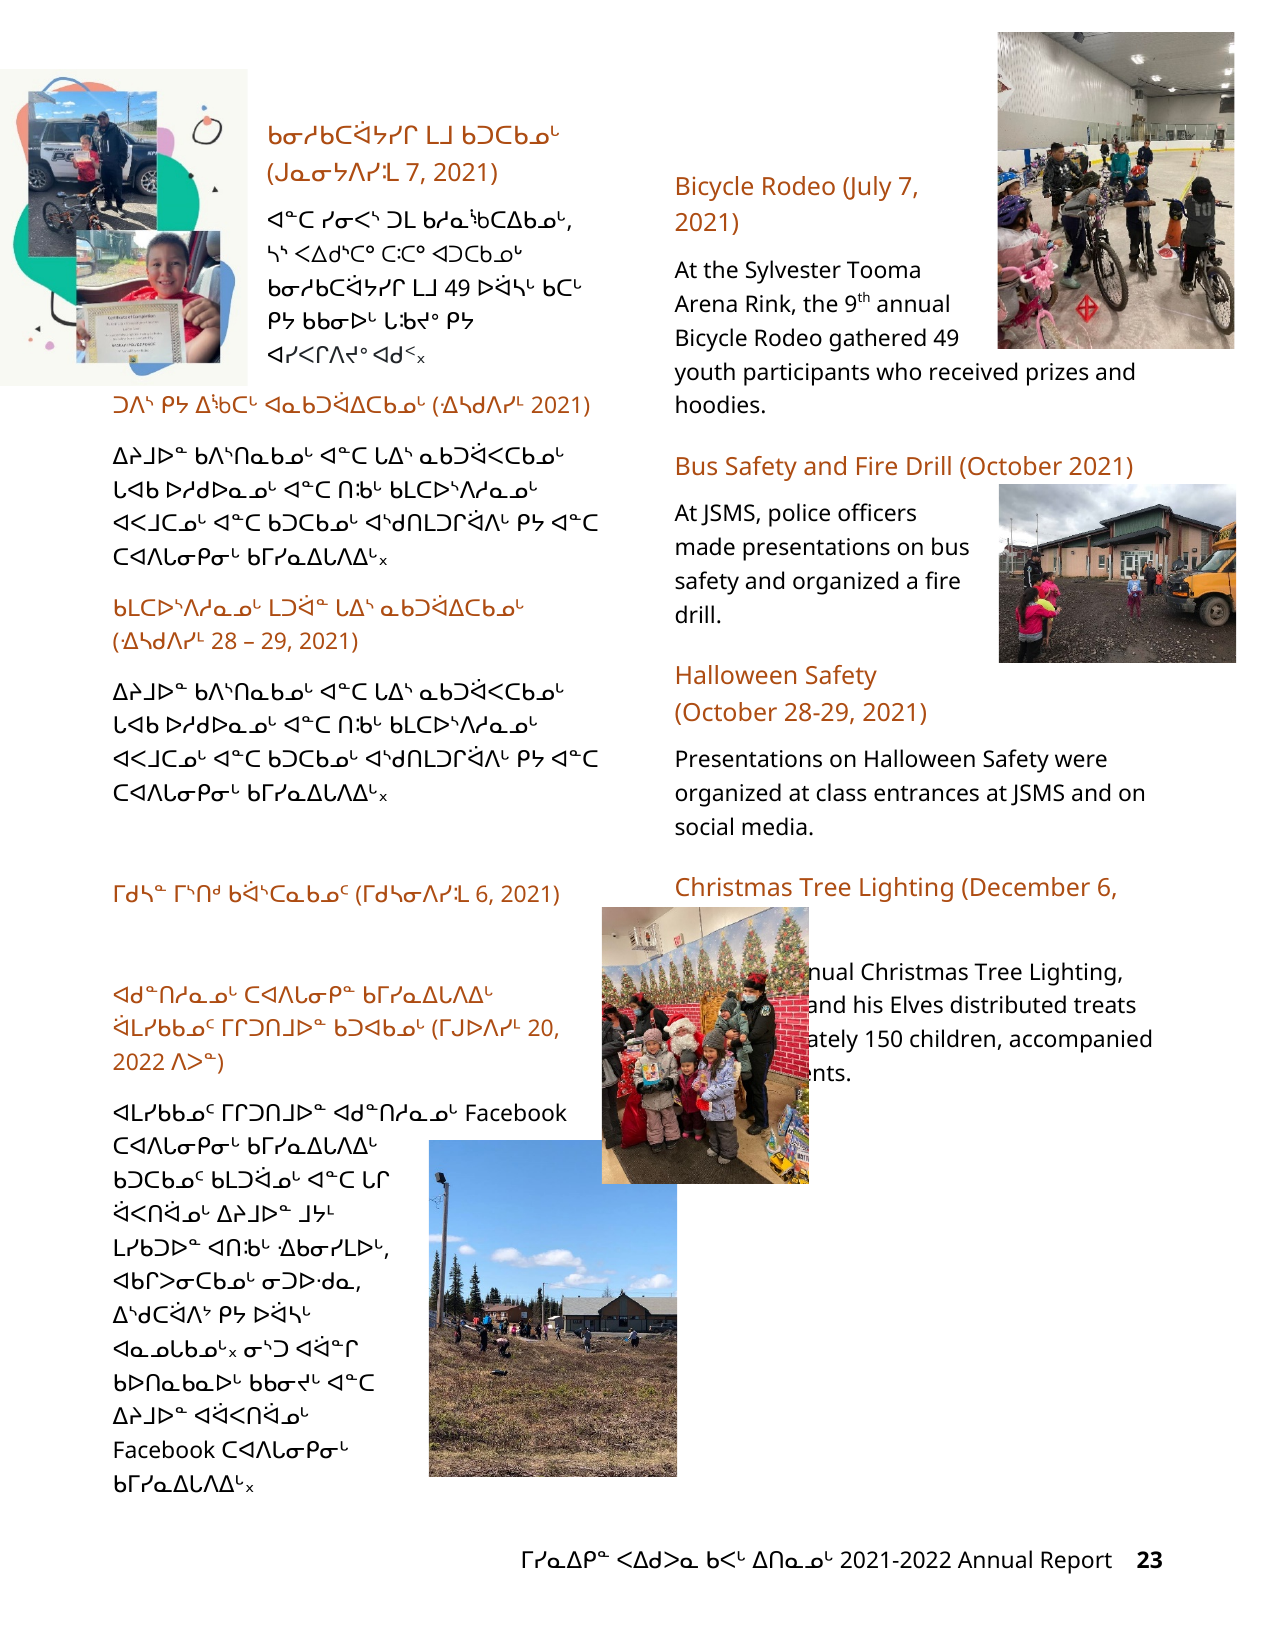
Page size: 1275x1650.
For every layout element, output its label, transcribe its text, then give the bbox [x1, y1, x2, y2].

subtitle Halloween Safety (October 28-29, 2021) [674, 657, 1162, 728]
text ᑐᐱᔅ ᑭᔭ ᐃᔎᑕᒡ ᐊᓇᑲᑐᐛᐃᑕᑲᓄᒡ (ᐎᓴᑯᐱᓯᒻ 2021) [112, 389, 601, 421]
subtitle Bus Safety and Fire Drill (October 2021) [674, 448, 1162, 482]
text At the Sylvester Tooma Arena Rink, the 9th annual Bicycle Rodeo gathered 49 youth participants who received prizes and hoodies. [674, 254, 1162, 421]
text ᐃᔨᒧᐅᓐ ᑲᐱᔅᑎᓇᑲᓄᒡ ᐊᓐᑕ ᒐᐃᔅ ᓇᑲᑐᐛᐸᑕᑲᓄᒡ ᒐᐊᑲ ᐅᓱᑯᐅᓇᓄᒡ ᐊᓐᑕ ᑎᒂᒡ ᑲᒪᑕᐅᔅᐱᓱᓇᓄᒡ ᐊᐸᒧᑕᓄᒡ ᐊᓐᑕ ᑲᑐᑕᑲᓄᒡ ᐊᔅᑯᑎᒪᑐᒋᐛᐱᒡ ᑭᔭ ᐊᓐᑕ ᑕᐊᐱᒐᓂᑭᓂᒡ ᑲᒥᓯᓇᐃᒐᐱᐃᒡ᙮ [112, 676, 601, 808]
text ᐊᓐᑕ ᓯᓂᐸᔅ ᑐᒪ ᑲᓱᓇᔎᑕᐃᑲᓄᒡ, ᓴᔅ ᐸᐃᑯᔅᑕᐤ ᑕᑥᐤ ᐊᑐᑕᑲᓄᒡ ᑲᓂᓱᑲᑕᐛᔭᓯᒋ ᒪᒧ 49 ᐅᐛᓴᒡ ᑲᑕᒡ ᑭᔭ ᑲᑲᓂᐅᒡ ᒐᒂᔪᐤ ᑭᔭ ᐊᓯᐸᒋᐱᔪᐤ ᐊᑯᑉ᙮ [248, 204, 601, 370]
subtitle Christmas Tree Lighting (December 6, 2021) [674, 870, 1162, 941]
text Presentations on Halloween Safety were organized at class entrances at JSMS and on social media. [674, 743, 1162, 842]
picture [997, 32, 1235, 349]
text ᒥᑯᓴᓐ ᒥᔅᑎᒄ ᑲᐛᔅᑕᓇᑲᓄᑦ (ᒥᑯᓴᓂᐱᓯᒺ 6, 2021) [112, 878, 601, 909]
text ᐃᔨᒧᐅᓐ ᑲᐱᔅᑎᓇᑲᓄᒡ ᐊᓐᑕ ᒐᐃᔅ ᓇᑲᑐᐛᐸᑕᑲᓄᒡ ᒐᐊᑲ ᐅᓱᑯᐅᓇᓄᒡ ᐊᓐᑕ ᑎᒂᒡ ᑲᒪᑕᐅᔅᐱᓱᓇᓄᒡ ᐊᐸᒧᑕᓄᒡ ᐊᓐᑕ ᑲᑐᑕᑲᓄᒡ ᐊᔅᑯᑎᒪᑐᒋᐛᐱᒡ ᑭᔭ ᐊᓐᑕ ᑕᐊᐱᒐᓂᑭᓂᒡ ᑲᒥᓯᓇᐃᒐᐱᐃᒡ᙮ [112, 440, 601, 572]
subtitle Bicycle Rodeo (July 7, 2021) [674, 168, 997, 239]
text ᐊᒪᓯᑲᑲᓄᑦ ᒥᒋᑐᑎᒧᐅᓐ ᐊᑯᓐᑎᓱᓇᓄᒡ Facebook ᑕᐊᐱᒐᓂᑭᓂᒡ ᑲᒥᓯᓇᐃᒐᐱᐃᒡ ᑲᑐᑕᑲᓄᑦ ᑲᒪᑐᐛᓄᒡ ᐊᓐᑕ ᒐᒋ ᐛᐸᑎᐛᓄᒡ ᐃᔨᒧᐅᓐ ᒧᔭᒻ ᒪᓯᑲᑐᐅᓐ ᐊᑎᒂᒡ ᐎᑲᓂᓯᒪᐅᒡ, ᐊᑲᒋᐳᓂᑕᑲᓄᒡ ᓂᑐᐅᐧᑯᓇ, ᐃᔅᑯᑕᐛᐱᔾ ᑭᔭ ᐅᐛᓴᒡ ᐊᓇᓄᒐᑲᓄᒡ᙮ ᓂᔅᑐ ᐊᐛᓐᒋ ᑲᐅᑎᓇᑲᓇᐅᒡ ᑲᑲᓂᔪᒡ ᐊᓐᑕ ᐃᔨᒧᐅᓐ ᐊᐛᐸᑎᐛᓄᒡ Facebook ᑕᐊᐱᒐᓂᑭᓂᒡ ᑲᒥᓯᓇᐃᒐᐱᐃᒡ᙮ [112, 1096, 601, 1499]
picture [0, 69, 248, 386]
text At the 2nd annual Christmas Tree Lighting, Santa Claus and his Elves distributed treats to approximately 150 children, accompanied by their parents. [809, 956, 1162, 1088]
text ᐊᑯᓐᑎᓱᓇᓄᒡ ᑕᐊᐱᒐᓂᑭᓐ ᑲᒥᓯᓇᐃᒐᐱᐃᒡ ᐛᒪᓯᑲᑲᓄᑦ ᒥᒋᑐᑎᒧᐅᓐ ᑲᑐᐊᑲᓄᒡ (ᒥᒍᐅᐱᓯᒻ 20, 2022 ᐱᐳᓐ) [112, 978, 601, 1077]
picture [427, 907, 809, 1475]
text ᑲᒪᑕᐅᔅᐱᓱᓇᓄᒡ ᒪᑐᐛᓐ ᒐᐃᔅ ᓇᑲᑐᐛᐃᑕᑲᓄᒡ (ᐎᓴᑯᐱᓯᒻ 28 – 29, 2021) [112, 591, 601, 656]
subtitle ᑲᓂᓱᑲᑕᐛᔭᓯᒋ ᒪᒧ ᑲᑐᑕᑲᓄᒡ (ᒍᓇᓂᔭᐱᓯᒺ 7, 2021) [248, 118, 601, 189]
text At JSMS, police officers made presentations on bus safety and organized a fire drill. [674, 497, 998, 630]
picture [998, 484, 1237, 663]
